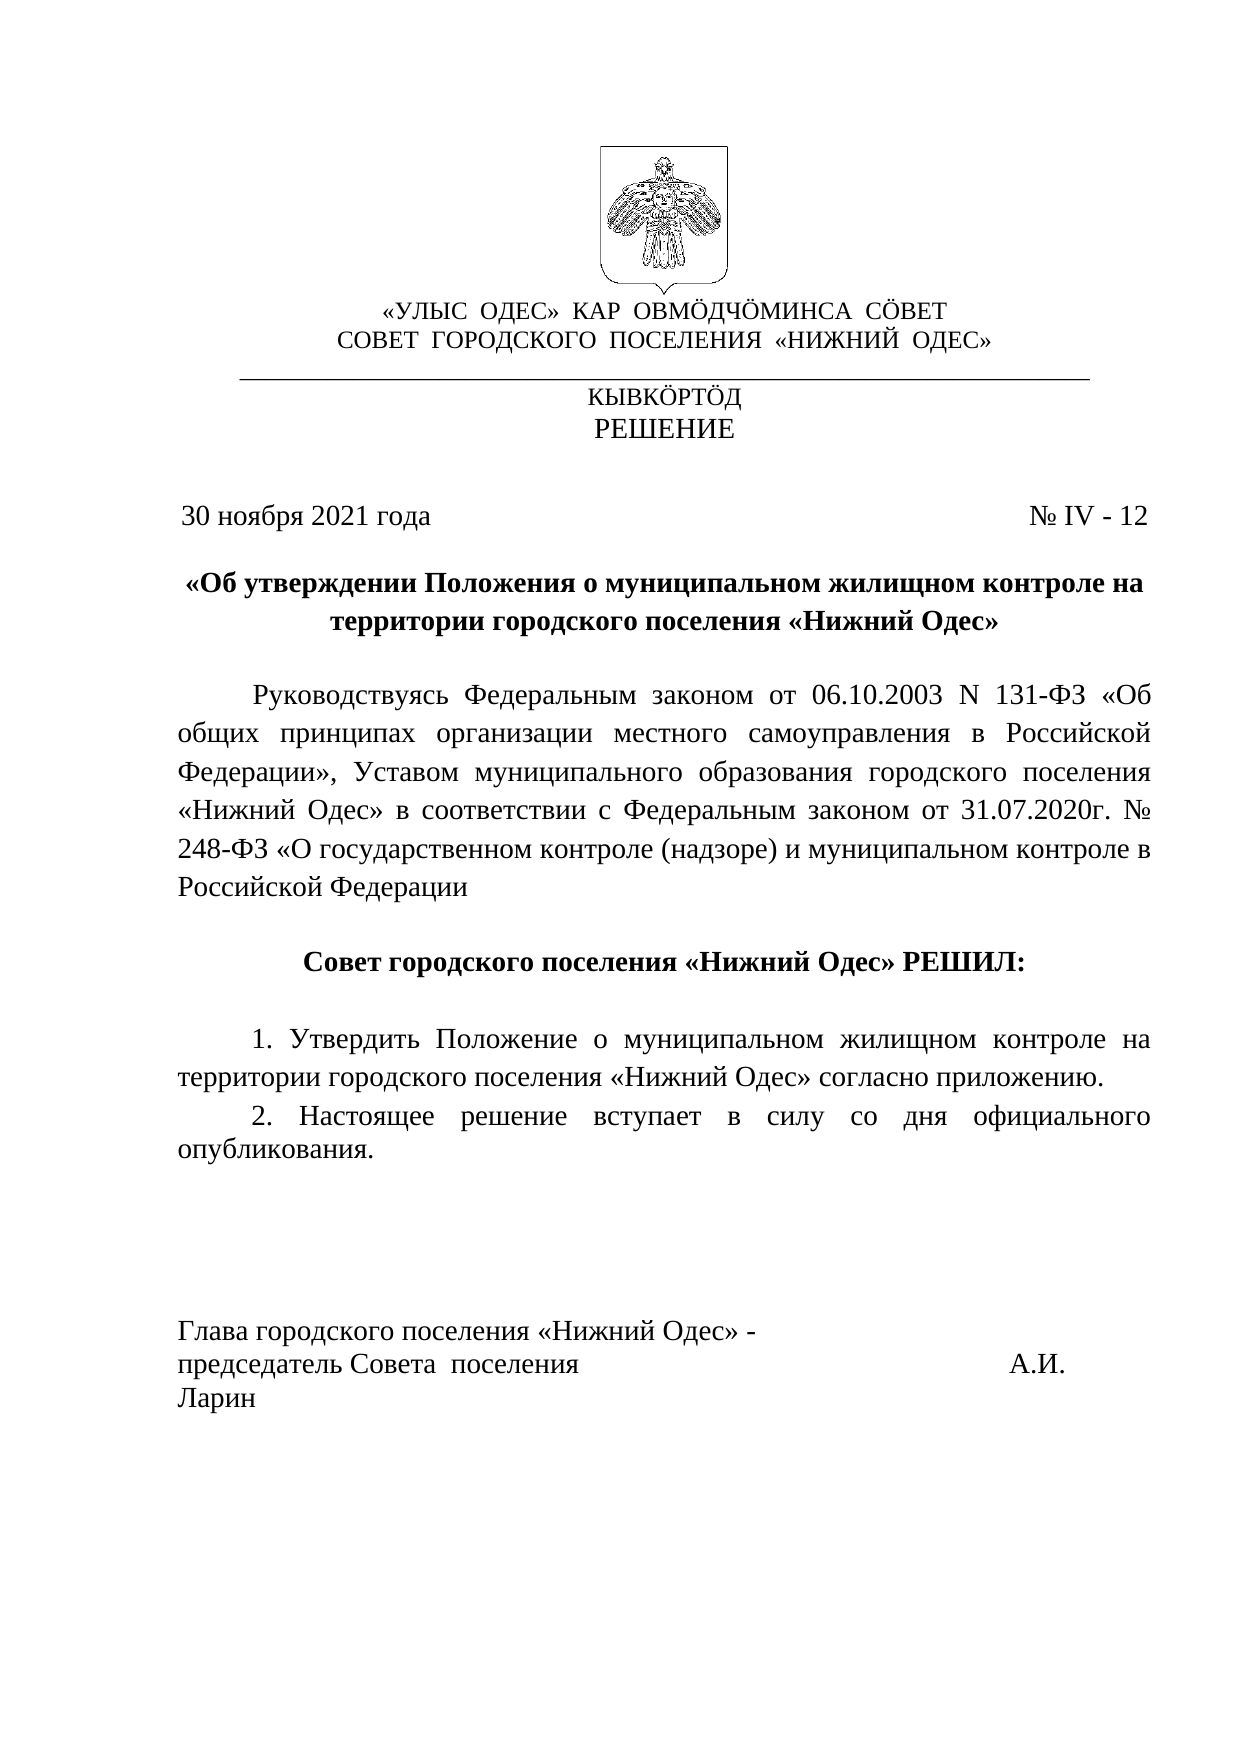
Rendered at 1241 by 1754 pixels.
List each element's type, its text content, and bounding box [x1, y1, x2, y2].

text председатель Совета поселения А.И. Ларин [177, 1346, 1152, 1413]
text 2. Настоящее решение вступает в силу со дня официального опубликования. [177, 1098, 1152, 1165]
picture [595, 146, 734, 297]
text Совет городского поселения «Нижний Одес» РЕШИЛ: [177, 944, 1152, 977]
text Глава городского поселения «Нижний Одес» - [177, 1313, 1152, 1346]
subtitle СОВЕТ ГОРОДСКОГО ПОСЕЛЕНИЯ «НИЖНИЙ ОДЕС» ____________________________________________________________________ [177, 325, 1152, 382]
text «УЛЫС ОДЕС» КАР ОВМÖДЧÖМИНСА СÖВЕТ [177, 296, 1152, 325]
subtitle 30 ноября 2021 года № IV - 12 [177, 498, 1152, 531]
text «Об утверждении Положения о муниципальном жилищном контроле на территории городского поселения «Нижний Одес» [177, 565, 1152, 637]
subtitle КЫВКÖРТÖД [177, 382, 1152, 411]
text Руководствуясь Федеральным законом от 06.10.2003 N 131-ФЗ «Об общих принципах организации местного самоуправления в Российской Федерации», Уставом муниципального образования городского поселения «Нижний Одес» в соответствии с Федеральным законом от 31.07.2020г. № 248-ФЗ «О государственном контроле (надзоре) и муниципальном контроле в Российской Федерации [177, 677, 1152, 903]
text 1. Утвердить Положение о муниципальном жилищном контроле на территории городского поселения «Нижний Одес» согласно приложению. [177, 1021, 1152, 1093]
subtitle РЕШЕНИЕ [177, 411, 1152, 445]
